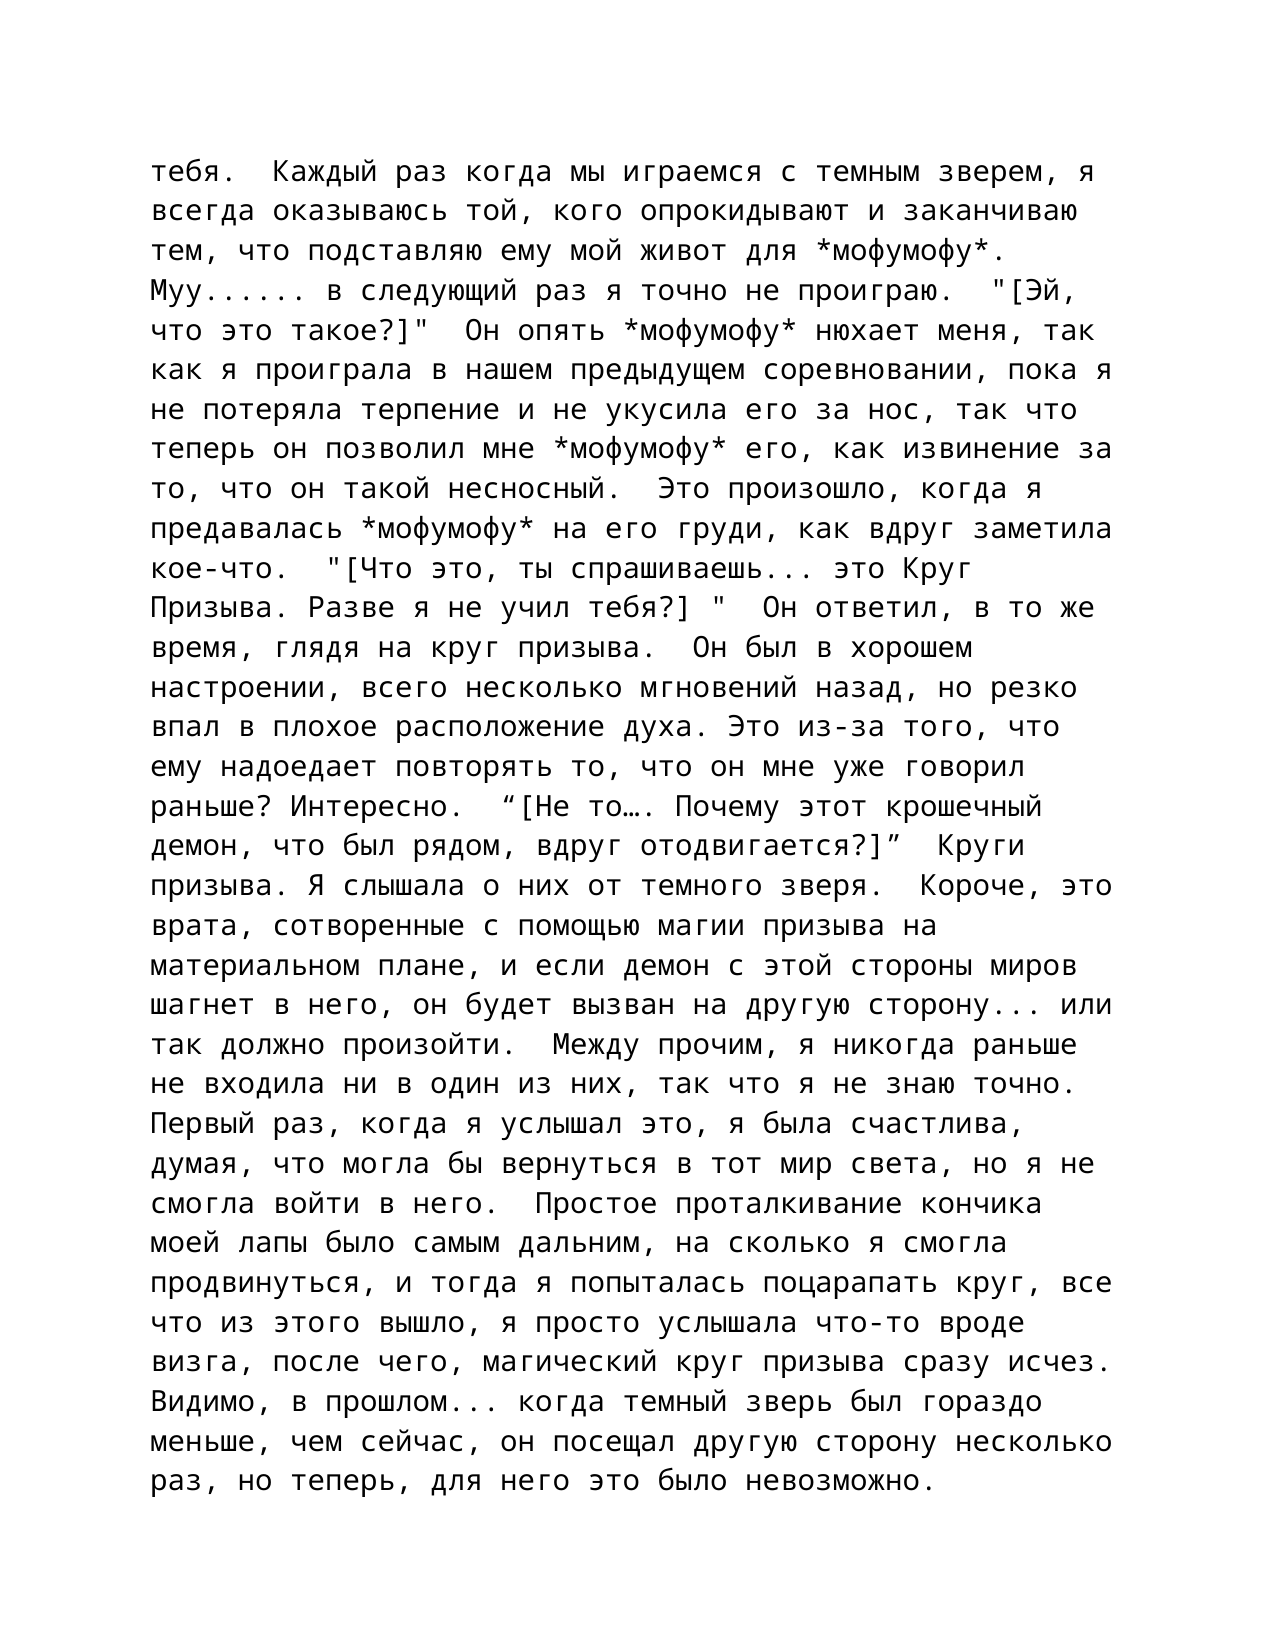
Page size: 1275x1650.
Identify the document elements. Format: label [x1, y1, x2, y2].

text [150, 150, 1125, 1499]
